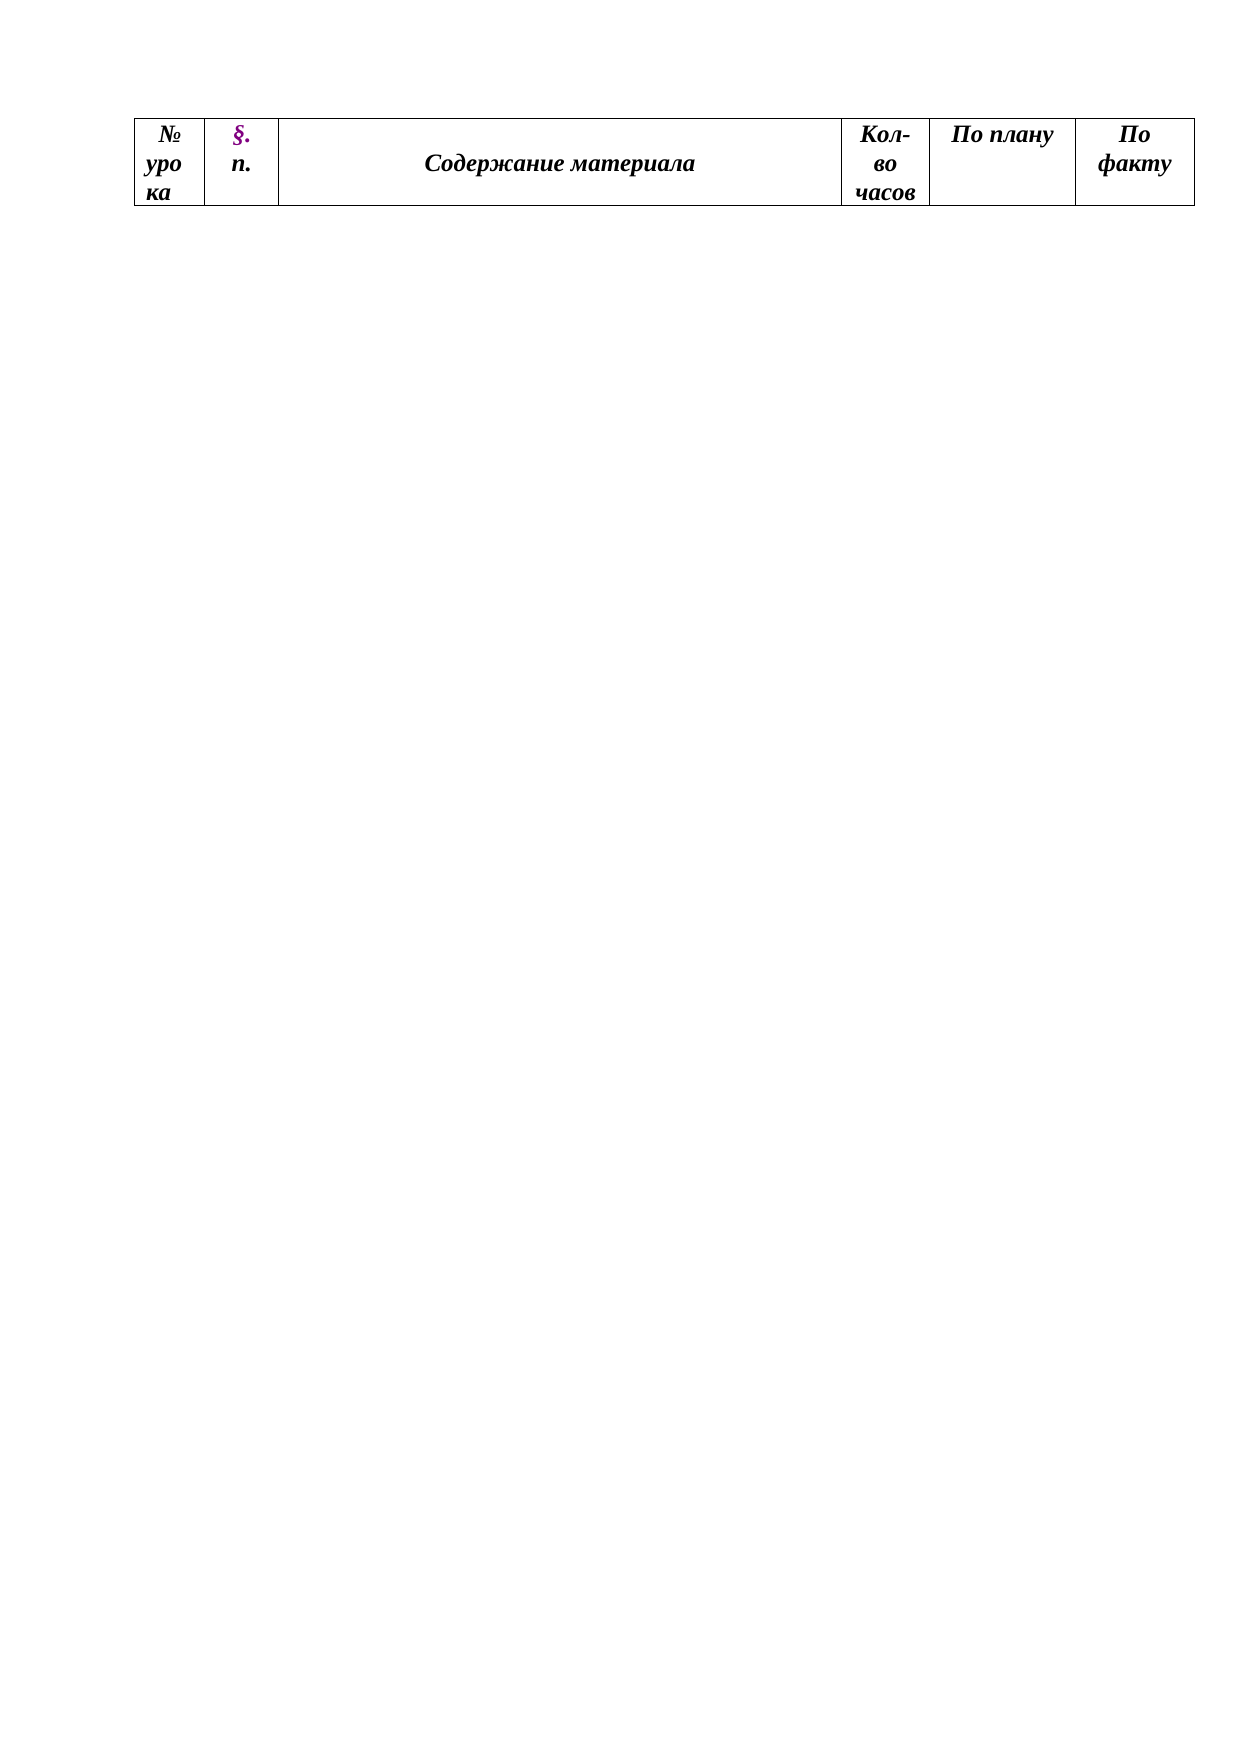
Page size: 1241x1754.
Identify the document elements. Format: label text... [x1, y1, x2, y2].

table_header По факту [1076, 119, 1194, 205]
table_header §. п. [205, 119, 278, 205]
table_header Кол-во часов [842, 119, 929, 205]
table_header Содержание материала [279, 119, 841, 205]
table_header По плану [930, 119, 1075, 205]
table_header № урока [135, 119, 204, 205]
